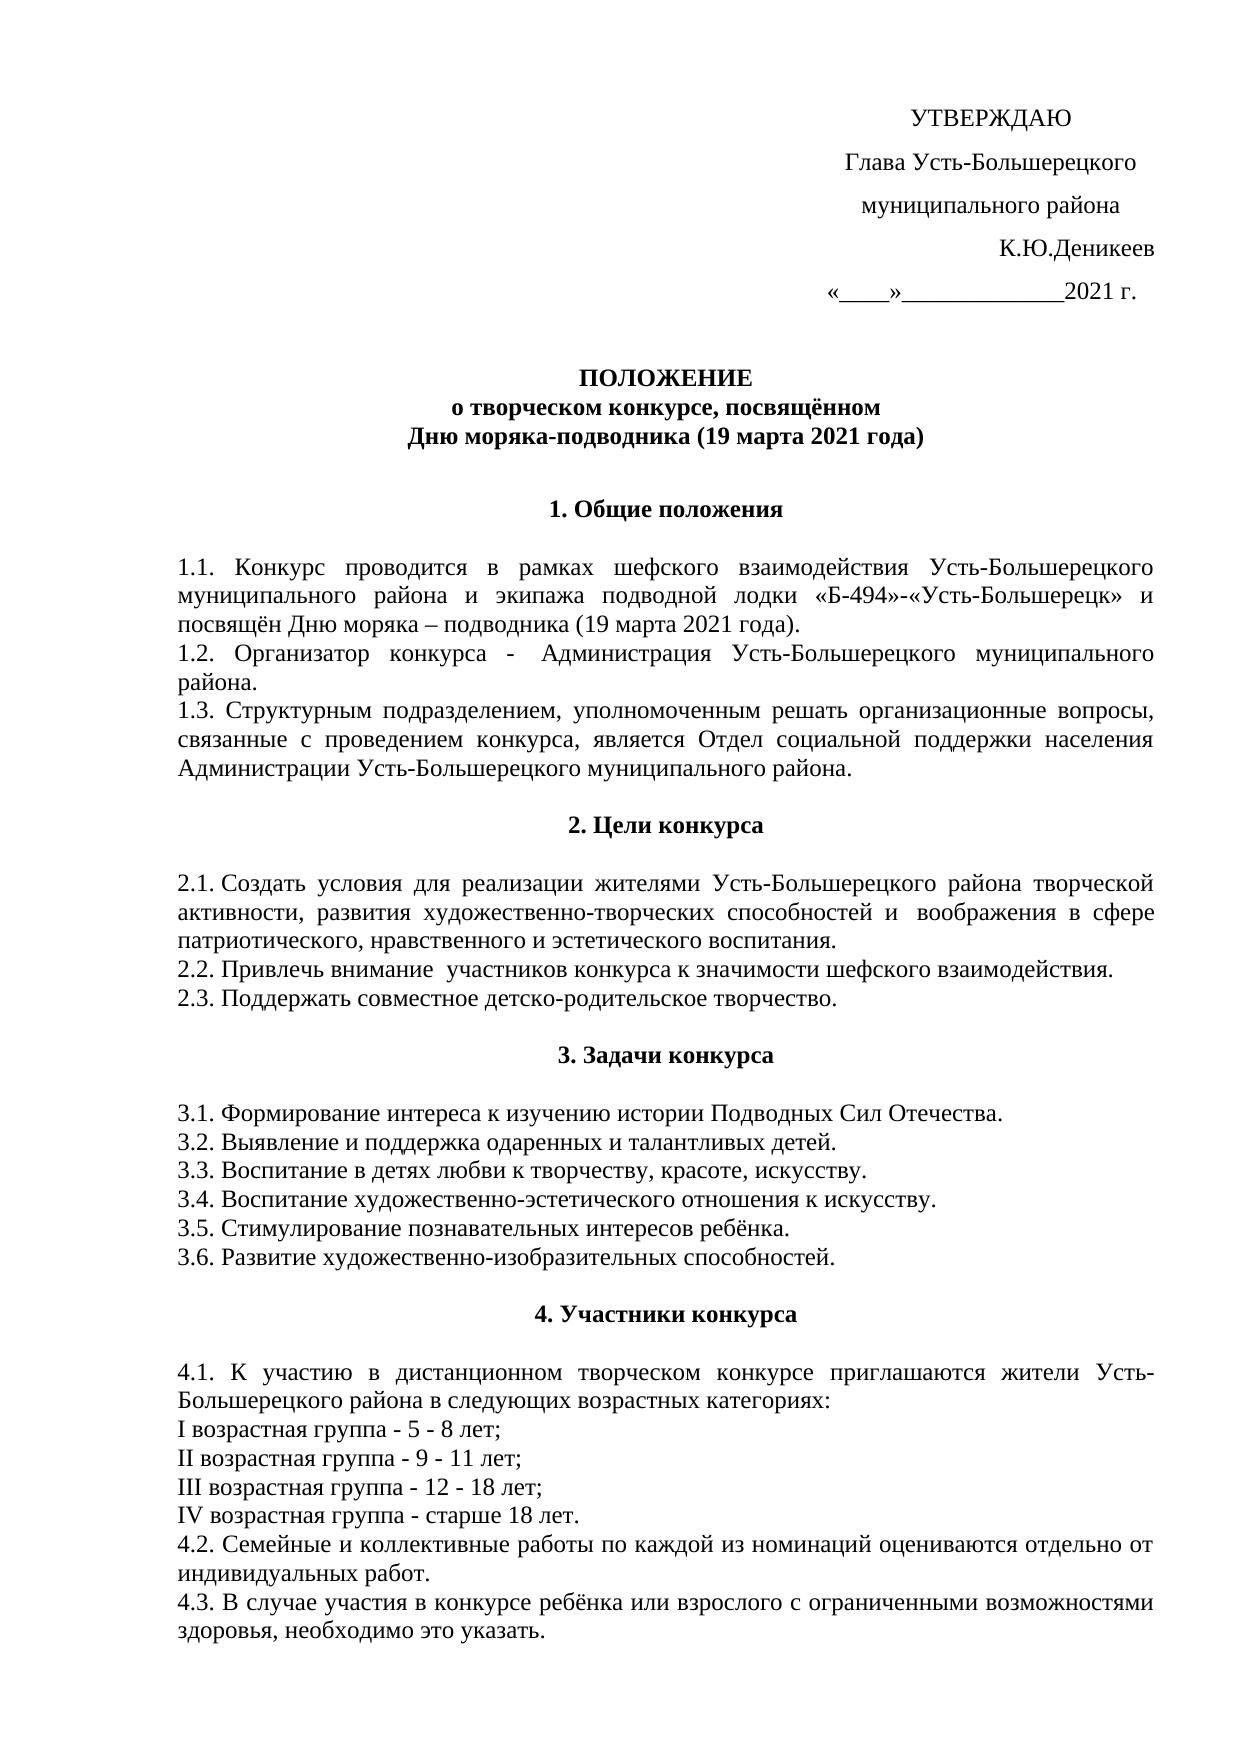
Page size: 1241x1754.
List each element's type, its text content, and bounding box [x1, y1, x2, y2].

text 1.3. Структурным подразделением, уполномоченным решать организационные вопросы, связанные с проведением конкурса, является Отдел социальной поддержки населения Администрации Усть-Большерецкого муниципального района. [177, 695, 1155, 782]
text 3.1. Формирование интереса к изучению истории Подводных Сил Отечества. [177, 1098, 1155, 1127]
text 4.1. К участию в дистанционном творческом конкурсе приглашаются жители Усть-Большерецкого района в следующих возрастных категориях: [177, 1357, 1155, 1414]
text 3.3. Воспитание в детях любви к творчеству, красоте, искусству. [177, 1155, 1155, 1184]
text 3. Задачи конкурса [177, 1040, 1155, 1069]
text 3.6. Развитие художественно-изобразительных способностей. [177, 1242, 1155, 1270]
text III возрастная группа - 12 - 18 лет; [177, 1472, 1155, 1500]
text 3.5. Стимулирование познавательных интересов ребёнка. [177, 1213, 1155, 1242]
text 4. Участники конкурса [177, 1299, 1155, 1328]
text 1.1. Конкурс проводится в рамках шефского взаимодействия Усть-Большерецкого муниципального района и экипажа подводной лодки «Б-494»-«Усть-Большерецк» и посвящён Дню моряка – подводника (19 марта 2021 года). [177, 552, 1155, 638]
text «____»_____________2021 г. [827, 276, 1155, 305]
text II возрастная группа - 9 - 11 лет; [177, 1443, 1155, 1472]
text К.Ю.Деникеев [768, 233, 1155, 262]
text 4.3. В случае участия в конкурсе ребёнка или взрослого с ограниченными возможностями здоровья, необходимо это указать. [177, 1587, 1155, 1644]
text 4.2. Семейные и коллективные работы по каждой из номинаций оцениваются отдельно от индивидуальных работ. [177, 1529, 1155, 1587]
text 2.2. Привлечь внимание участников конкурса к значимости шефского взаимодействия. [177, 954, 1155, 983]
text 2.1. Создать условия для реализации жителями Усть-Большерецкого района творческой активности, развития художественно-творческих способностей и воображения в сфере патриотического, нравственного и эстетического воспитания. [177, 868, 1155, 954]
text 3.2. Выявление и поддержка одаренных и талантливых детей. [177, 1127, 1155, 1155]
text 1.2. Организатор конкурса - Администрация Усть-Большерецкого муниципального района. [177, 638, 1155, 695]
text ПОЛОЖЕНИЕ [177, 363, 1155, 392]
text УТВЕРЖДАЮ [827, 103, 1155, 132]
text 2.3. Поддержать совместное детско-родительское творчество. [177, 983, 1155, 1012]
text о творческом конкурсе, посвящённом [177, 392, 1155, 421]
text Дню моряка-подводника (19 марта 2021 года) [177, 421, 1155, 450]
text 2. Цели конкурса [177, 810, 1155, 839]
text I возрастная группа - 5 - 8 лет; [177, 1414, 1155, 1443]
text 1. Общие положения [177, 494, 1155, 523]
text IV возрастная группа - старше 18 лет. [177, 1500, 1155, 1529]
text 3.4. Воспитание художественно-эстетического отношения к искусству. [177, 1184, 1155, 1213]
text Глава Усть-Большерецкого муниципального района [827, 147, 1155, 218]
